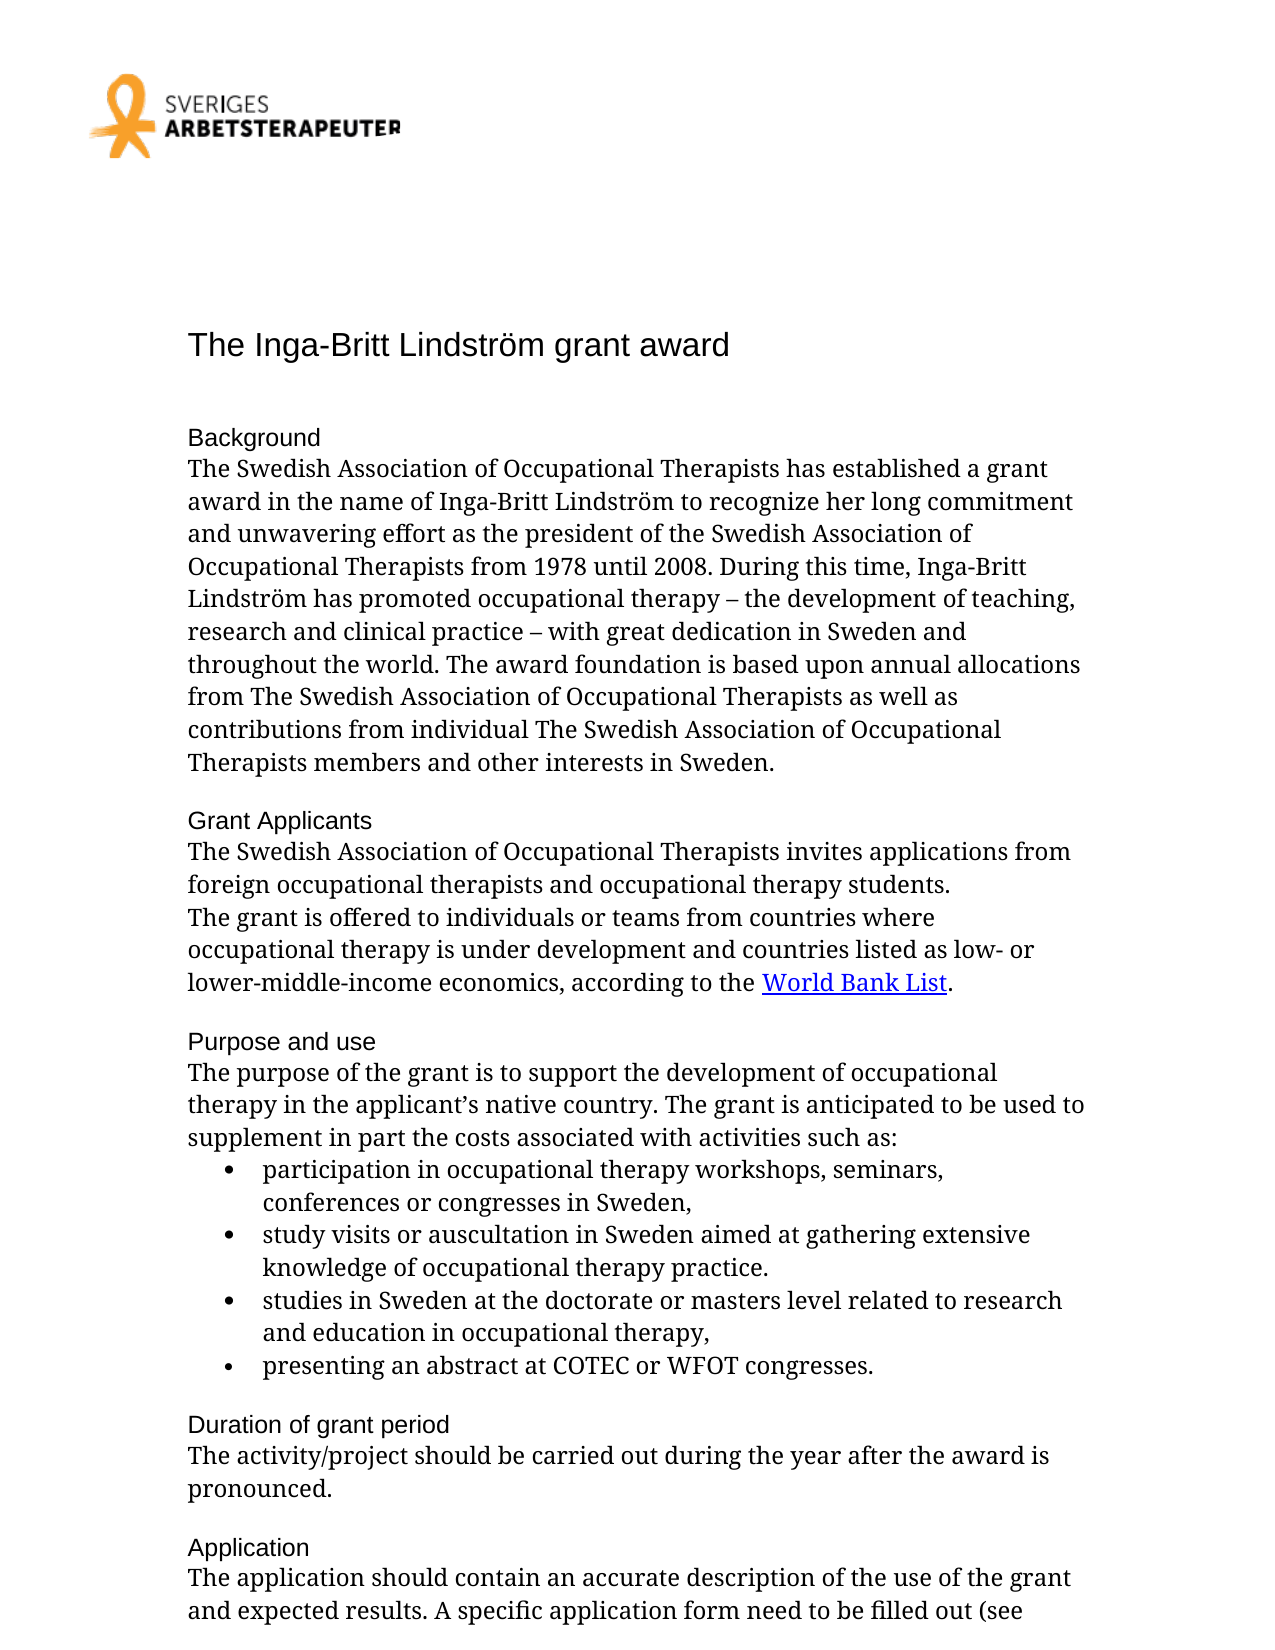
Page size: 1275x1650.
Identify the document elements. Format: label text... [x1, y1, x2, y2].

text The Swedish Association of Occupational Therapists invites applications from foreign occupational therapists and occupational therapy students. The grant is offered to individuals or teams from countries where occupational therapy is under development and countries listed as low- or lower-middle-income economics, according to the World Bank List. [187, 835, 1087, 1027]
text Grant Applicants [187, 806, 1087, 835]
text The purpose of the grant is to support the development of occupational therapy in the applicant’s native country. The grant is anticipated to be used to supplement in part the costs associated with activities such as: [187, 1055, 1087, 1153]
list studies in Sweden at the doctorate or masters level related to research and education in occupational therapy, [225, 1283, 1087, 1349]
text Background [187, 423, 1087, 452]
list presenting an abstract at COTEC or WFOT congresses. [225, 1349, 1087, 1410]
text The Swedish Association of Occupational Therapists has established a grant award in the name of Inga-Britt Lindström to recognize her long commitment and unwavering effort as the president of the Swedish Association of Occupational Therapists from 1978 until 2008. During this time, Inga-Britt Lindström has promoted occupational therapy – the development of teaching, research and clinical practice – with great dedication in Sweden and throughout the world. The award foundation is based upon annual allocations from The Swedish Association of Occupational Therapists as well as contributions from individual The Swedish Association of Occupational Therapists members and other interests in Sweden. [187, 452, 1087, 778]
list participation in occupational therapy workshops, seminars, conferences or congresses in Sweden, [225, 1153, 1087, 1218]
text The activity/project should be carried out during the year after the award is pronounced. [187, 1439, 1087, 1504]
text Duration of grant period [187, 1410, 1087, 1439]
text Purpose and use [187, 1027, 1087, 1055]
list study visits or auscultation in Sweden aimed at gathering extensive knowledge of occupational therapy practice. [225, 1218, 1087, 1283]
text The Inga-Britt Lindström grant award [187, 325, 1087, 363]
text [187, 1561, 1087, 1626]
text Application [187, 1532, 1087, 1561]
